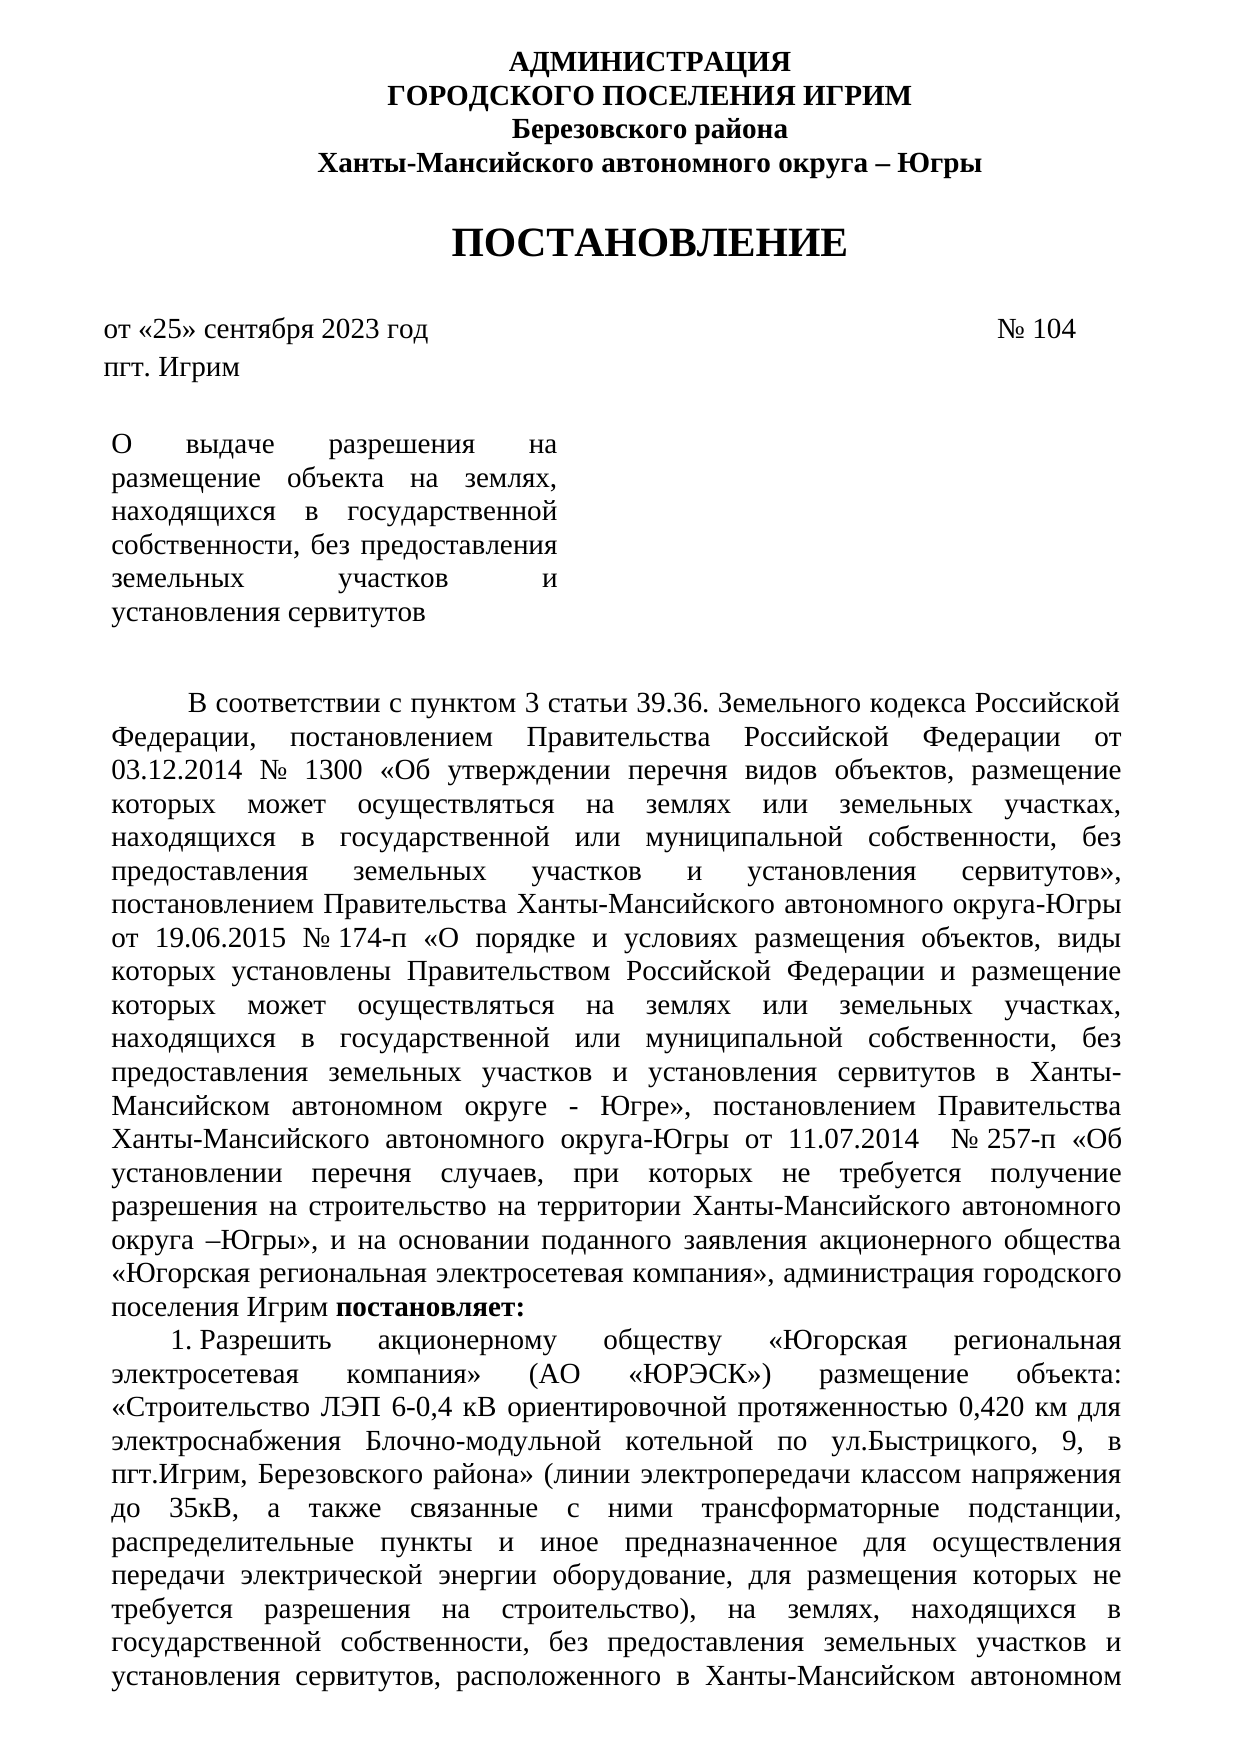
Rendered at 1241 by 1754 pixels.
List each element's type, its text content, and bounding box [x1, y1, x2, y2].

text ГОРОДСКОГО ПОСЕЛЕНИЯ ИГРИМ [133, 78, 1167, 111]
text Березовского района [133, 111, 1167, 145]
text Ханты-Мансийского автономного округа – Югры [133, 145, 1167, 178]
text ПОСТАНОВЛЕНИЕ [133, 217, 1167, 265]
text от «25» сентября 2023 год № 104 [103, 311, 1167, 344]
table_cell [100, 685, 1133, 1691]
text пгт. Игрим [103, 349, 1167, 383]
text АДМИНИСТРАЦИЯ [133, 44, 1167, 78]
table_header О выдаче разрешения на размещение объекта на землях, находящихся в государственной собственности, без предоставления земельных участков и установления сервитутов [100, 426, 997, 685]
